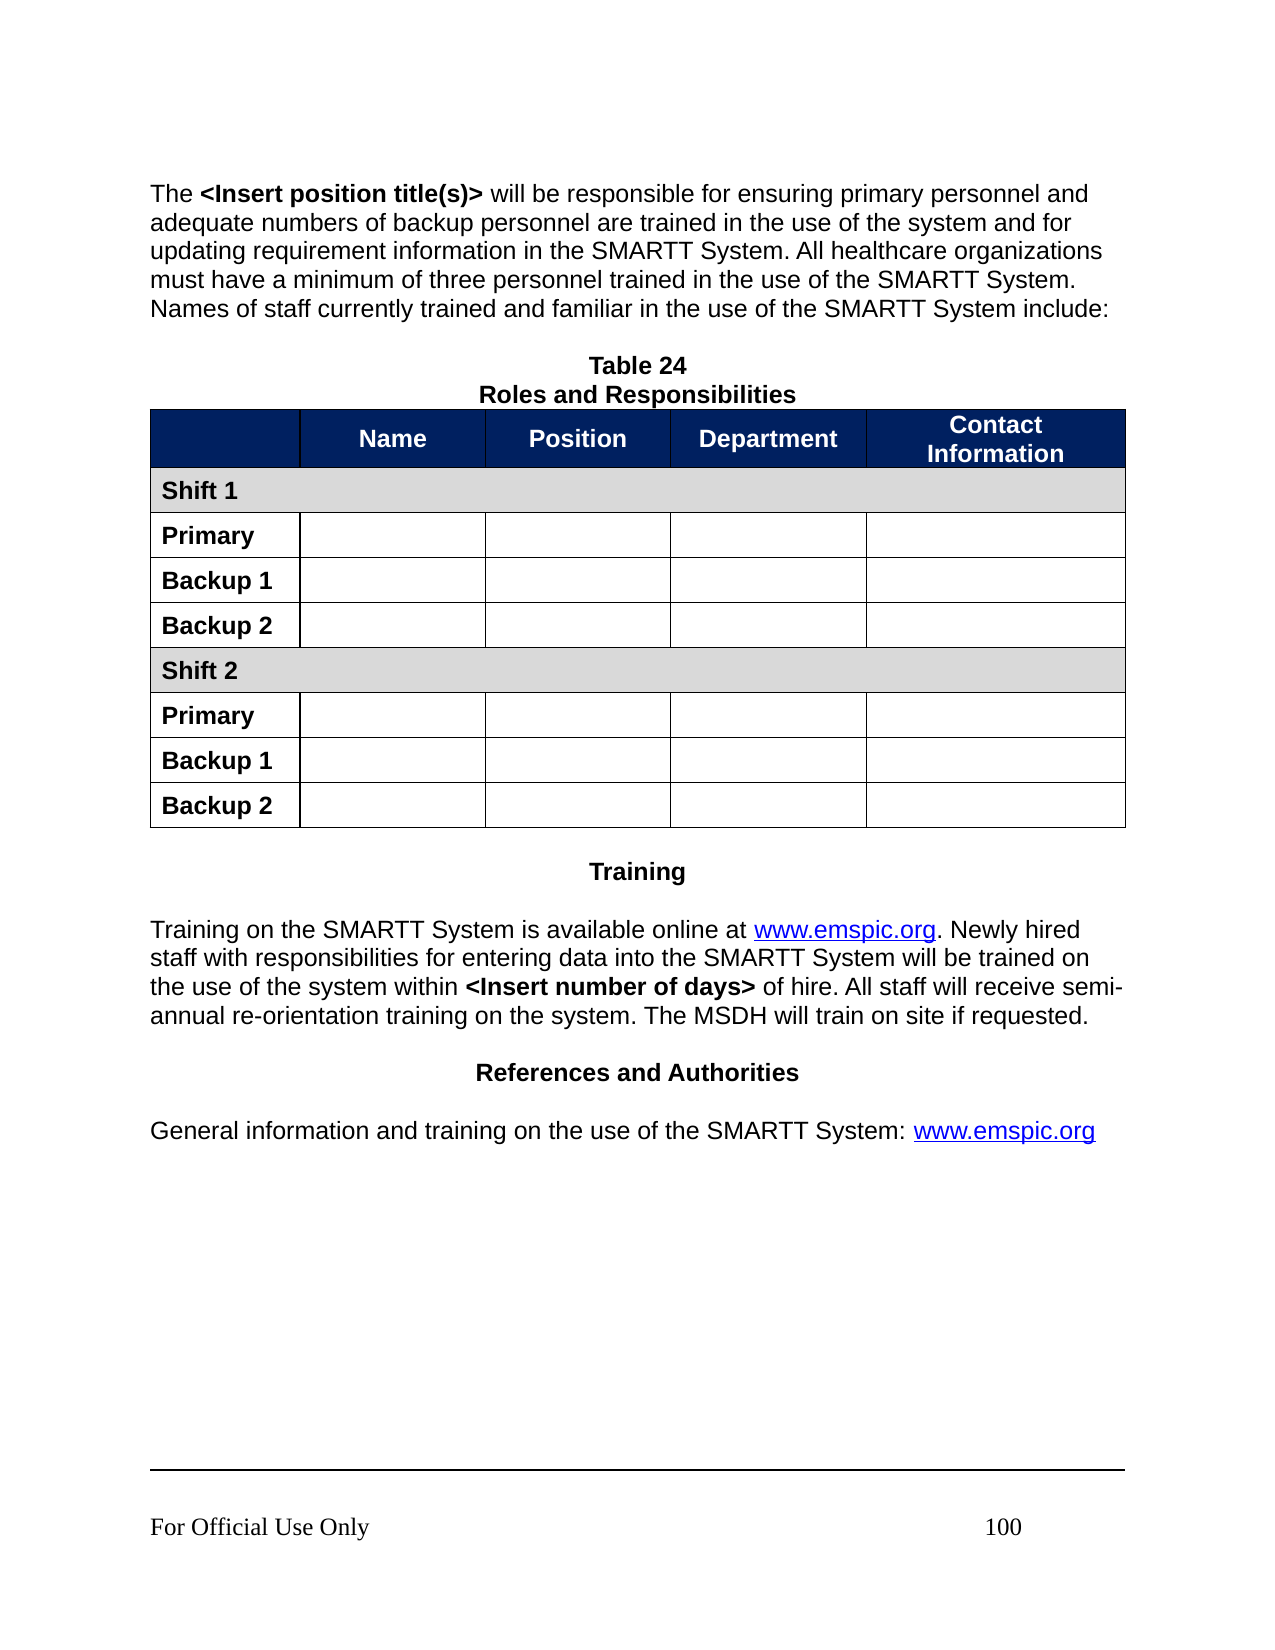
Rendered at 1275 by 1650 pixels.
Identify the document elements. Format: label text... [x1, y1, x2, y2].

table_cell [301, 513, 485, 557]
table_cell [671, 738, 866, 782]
text Training [150, 857, 1125, 886]
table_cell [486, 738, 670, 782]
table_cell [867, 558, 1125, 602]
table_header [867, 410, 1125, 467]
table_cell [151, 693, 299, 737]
title Table 24 Roles and Responsibilities [150, 351, 1125, 409]
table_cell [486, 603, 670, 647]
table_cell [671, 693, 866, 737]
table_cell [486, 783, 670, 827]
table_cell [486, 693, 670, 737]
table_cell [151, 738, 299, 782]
text The <Insert position title(s)> will be responsible for ensuring primary personnel and adequate numbers of backup personnel are trained in the use of the system and for updating requirement information in the SMARTT System. All healthcare organizations must have a minimum of three personnel trained in the use of the SMARTT System. Names of staff currently trained and familiar in the use of the SMARTT System include: [150, 179, 1125, 322]
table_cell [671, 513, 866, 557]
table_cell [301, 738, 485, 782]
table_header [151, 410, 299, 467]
text References and Authorities [150, 1058, 1125, 1087]
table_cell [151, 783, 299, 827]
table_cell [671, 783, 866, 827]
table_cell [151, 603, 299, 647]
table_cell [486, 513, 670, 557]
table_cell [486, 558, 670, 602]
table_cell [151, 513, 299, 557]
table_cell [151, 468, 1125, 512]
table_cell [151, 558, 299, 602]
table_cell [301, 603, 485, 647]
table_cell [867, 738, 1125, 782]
text Training on the SMARTT System is available online at www.emspic.org. Newly hired staff with responsibilities for entering data into the SMARTT System will be trained on the use of the system within <Insert number of days> of hire. All staff will receive semi-annual re-orientation training on the system. The MSDH will train on site if requested. [150, 914, 1125, 1029]
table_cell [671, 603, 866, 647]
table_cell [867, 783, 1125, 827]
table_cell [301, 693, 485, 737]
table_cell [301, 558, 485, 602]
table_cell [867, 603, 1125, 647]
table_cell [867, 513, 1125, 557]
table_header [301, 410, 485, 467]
text General information and training on the use of the SMARTT System: www.emspic.org [150, 1116, 1125, 1144]
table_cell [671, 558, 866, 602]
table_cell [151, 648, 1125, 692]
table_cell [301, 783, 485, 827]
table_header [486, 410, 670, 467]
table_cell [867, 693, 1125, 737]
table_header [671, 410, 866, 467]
